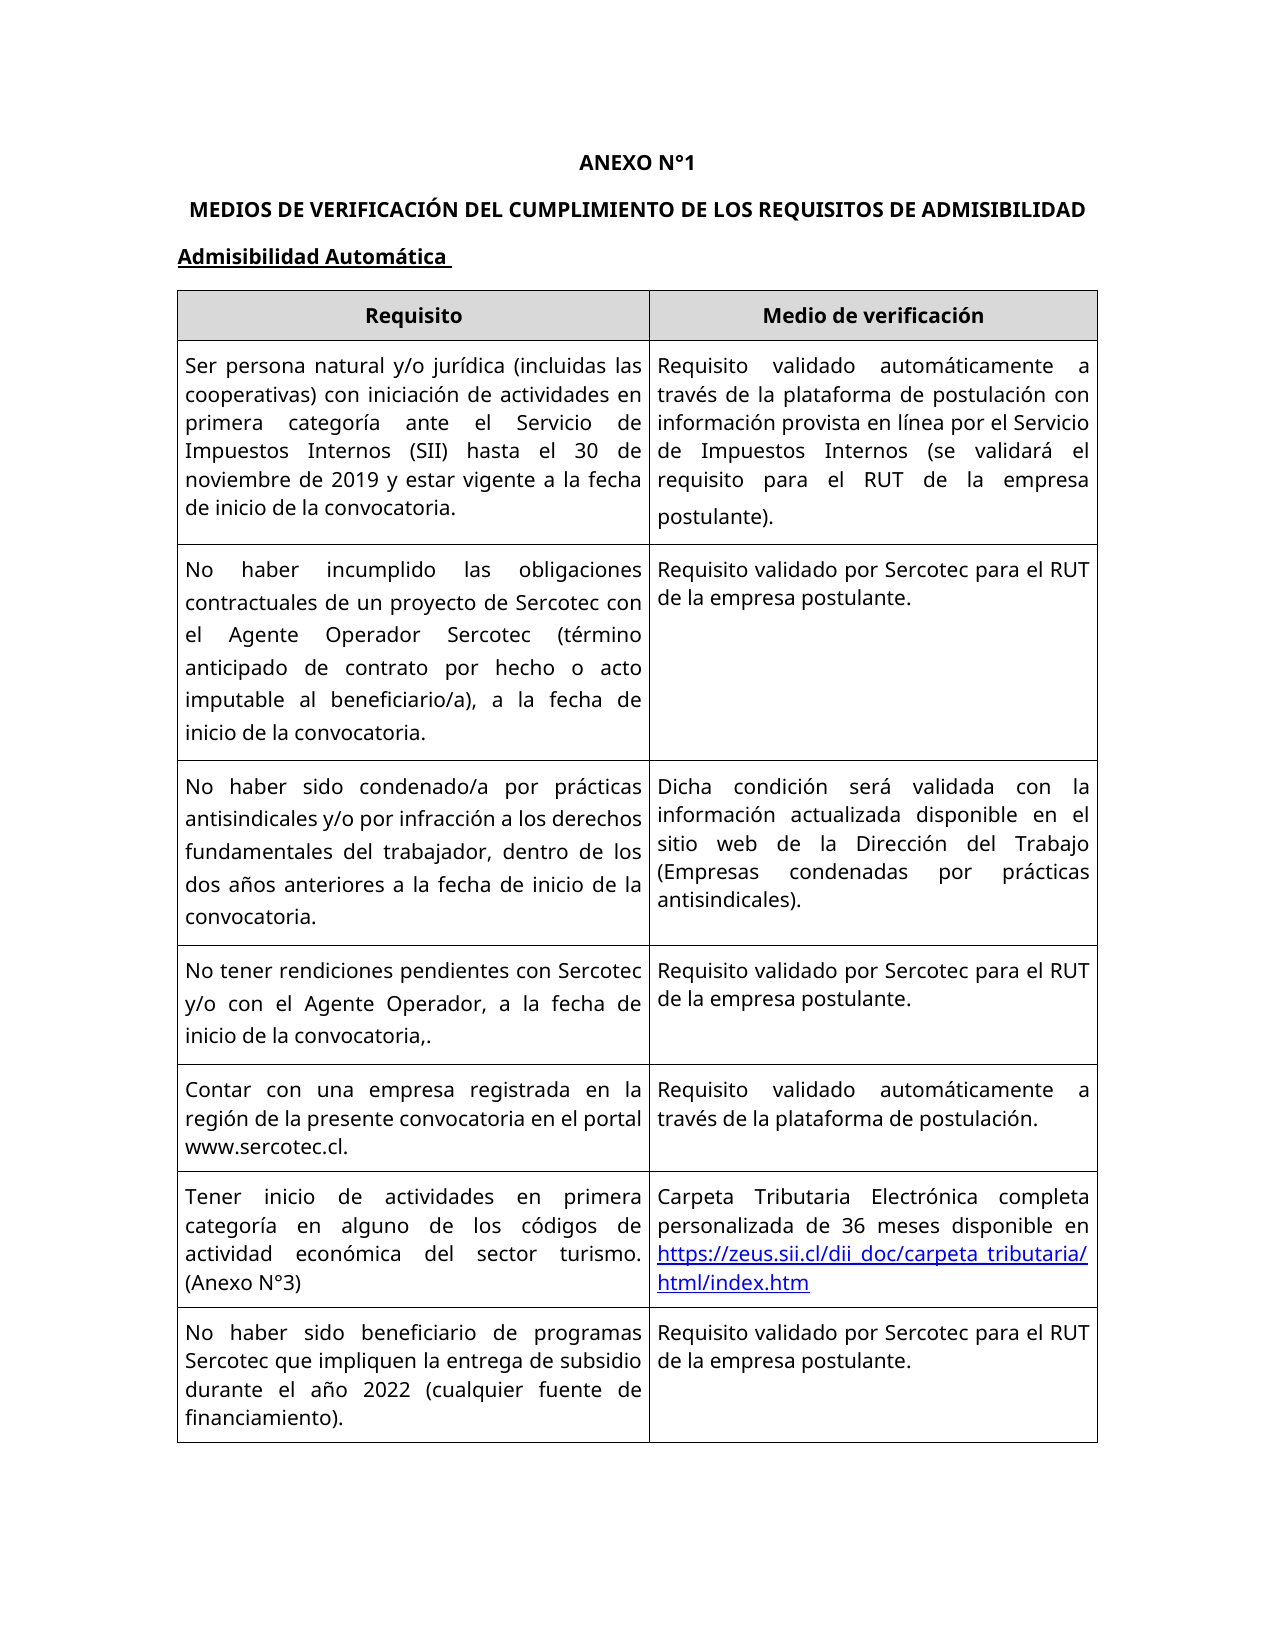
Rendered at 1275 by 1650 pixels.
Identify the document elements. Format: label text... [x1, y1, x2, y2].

table_cell Ser persona natural y/o jurídica (incluidas las cooperativas) con iniciación de actividades en primera categoría ante el Servicio de Impuestos Internos (SII) hasta el 30 de noviembre de 2019 y estar vigente a la fecha de inicio de la convocatoria. [178, 341, 649, 543]
table_cell Contar con una empresa registrada en la región de la presente convocatoria en el portal www.sercotec.cl. [178, 1065, 649, 1171]
table_cell Requisito validado por Sercotec para el RUT de la empresa postulante. [650, 946, 1097, 1064]
table_cell Requisito validado automáticamente a través de la plataforma de postulación con información provista en línea por el Servicio de Impuestos Internos (se validará el requisito para el RUT de la empresa postulante). [650, 341, 1097, 543]
table_cell No haber sido beneficiario de programas Sercotec que impliquen la entrega de subsidio durante el año 2022 (cualquier fuente de financiamiento). [178, 1308, 649, 1442]
table_cell Requisito validado por Sercotec para el RUT de la empresa postulante. [650, 1308, 1097, 1442]
text MEDIOS DE VERIFICACIÓN DEL CUMPLIMIENTO DE LOS REQUISITOS DE ADMISIBILIDAD [177, 195, 1098, 223]
text Admisibilidad Automática [177, 242, 1098, 271]
table_cell Dicha condición será validada con la información actualizada disponible en el sitio web de la Dirección del Trabajo (Empresas condenadas por prácticas antisindicales). [650, 761, 1097, 945]
table_cell Requisito validado automáticamente a través de la plataforma de postulación. [650, 1065, 1097, 1171]
table_cell Tener inicio de actividades en primera categoría en alguno de los códigos de actividad económica del sector turismo. (Anexo N°3) [178, 1172, 649, 1307]
table_cell Carpeta Tributaria Electrónica completa personalizada de 36 meses disponible en https://zeus.sii.cl/dii_doc/carpeta_tributaria/html/index.htm [650, 1172, 1097, 1307]
table_header Requisito [178, 291, 649, 340]
table_cell No haber sido condenado/a por prácticas antisindicales y/o por infracción a los derechos fundamentales del trabajador, dentro de los dos años anteriores a la fecha de inicio de la convocatoria. [178, 761, 649, 945]
table_cell Requisito validado por Sercotec para el RUT de la empresa postulante. [650, 545, 1097, 760]
text ANEXO N°1 [177, 148, 1098, 176]
table_header Medio de verificación [650, 291, 1097, 340]
table_cell No tener rendiciones pendientes con Sercotec y/o con el Agente Operador, a la fecha de inicio de la convocatoria,. [178, 946, 649, 1064]
table_cell No haber incumplido las obligaciones contractuales de un proyecto de Sercotec con el Agente Operador Sercotec (término anticipado de contrato por hecho o acto imputable al beneficiario/a), a la fecha de inicio de la convocatoria. [178, 545, 649, 760]
